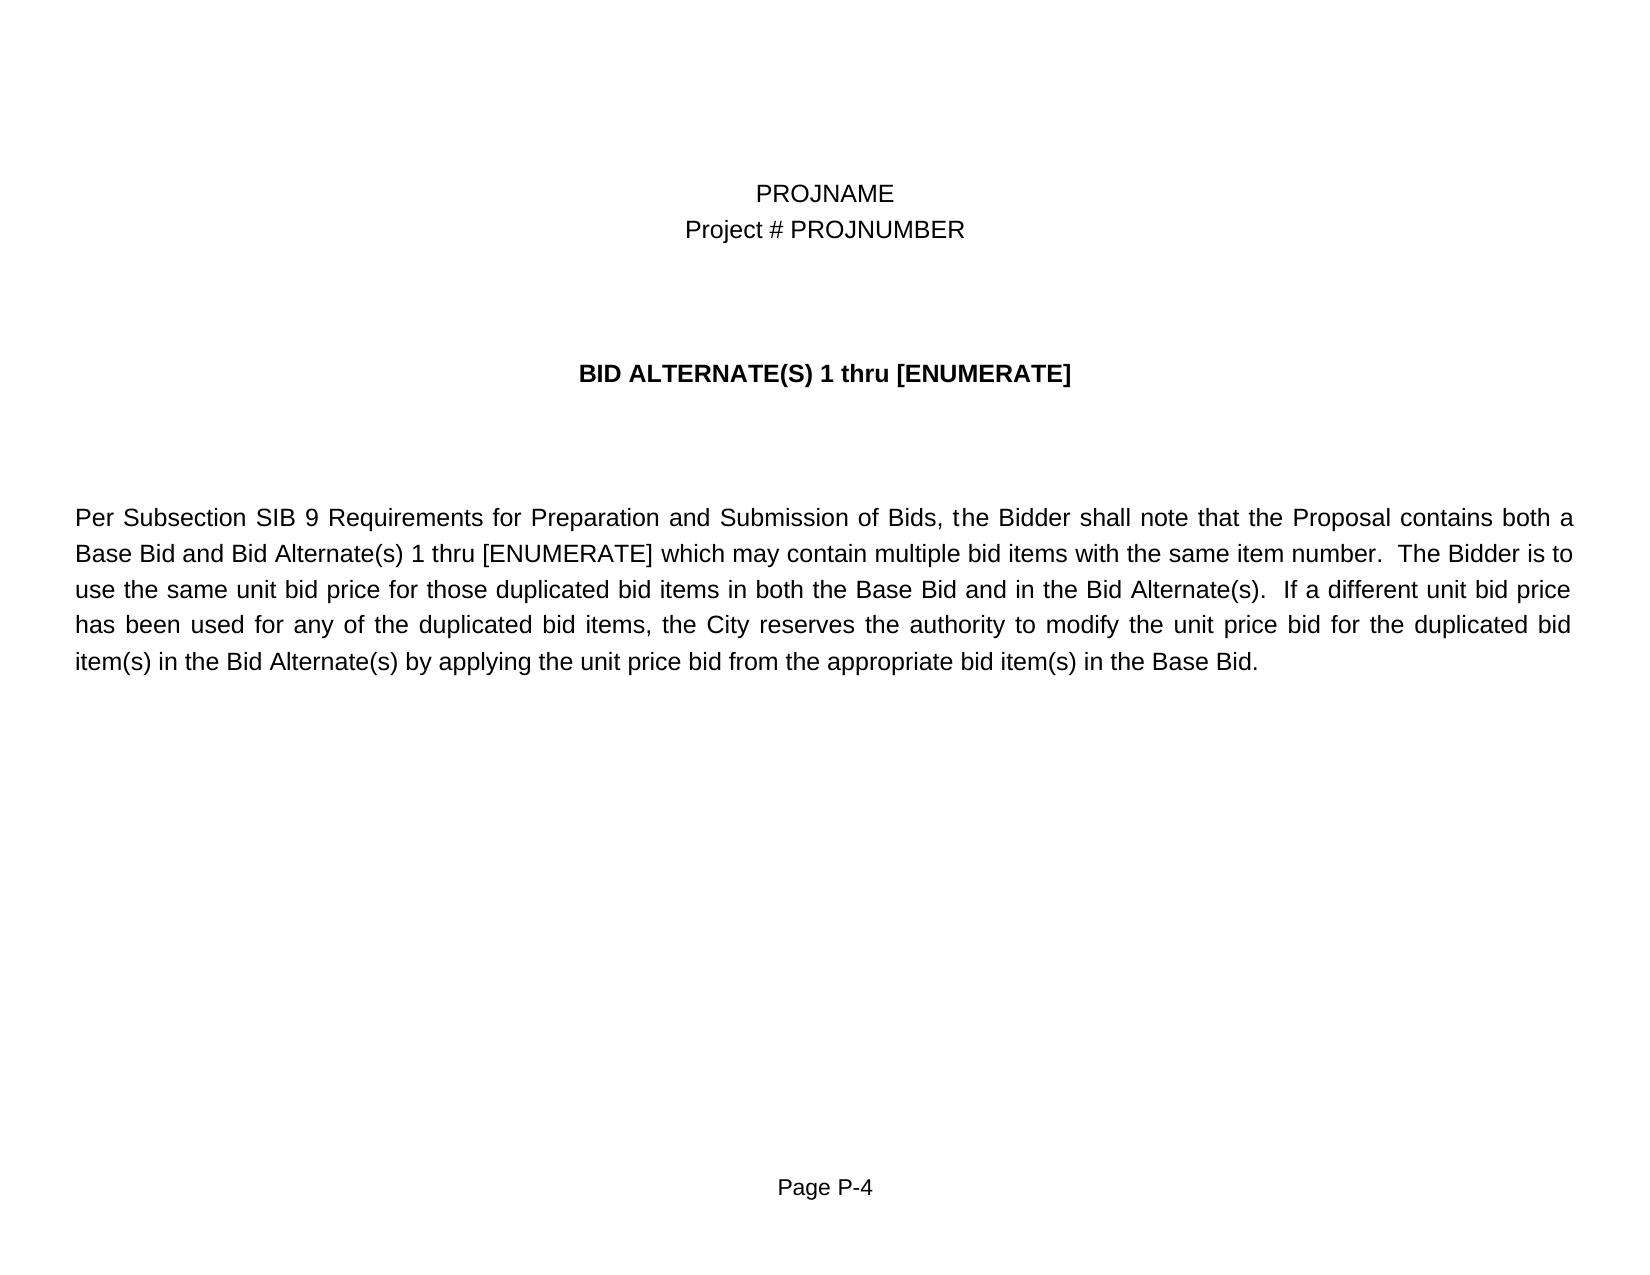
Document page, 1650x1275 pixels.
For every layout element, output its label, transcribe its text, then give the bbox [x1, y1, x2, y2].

text BID ALTERNATE(S) 1 thru [ENUMERATE] [75, 359, 1575, 388]
text Per Subsection SIB 9 Requirements for Preparation and Submission of Bids, the Bidder shall note that the Proposal contains both a Base Bid and Bid Alternate(s) 1 thru [ENUMERATE] which may contain multiple bid items with the same item number. The Bidder is to use the same unit bid price for those duplicated bid items in both the Base Bid and in the Bid Alternate(s). If a different unit bid price has been used for any of the duplicated bid items, the City reserves the authority to modify the unit price bid for the duplicated bid item(s) in the Bid Alternate(s) by applying the unit price bid from the appropriate bid item(s) in the Base Bid. [75, 503, 1575, 675]
text PROJNAME [75, 179, 1575, 208]
text Project # PROJNUMBER [75, 215, 1575, 244]
